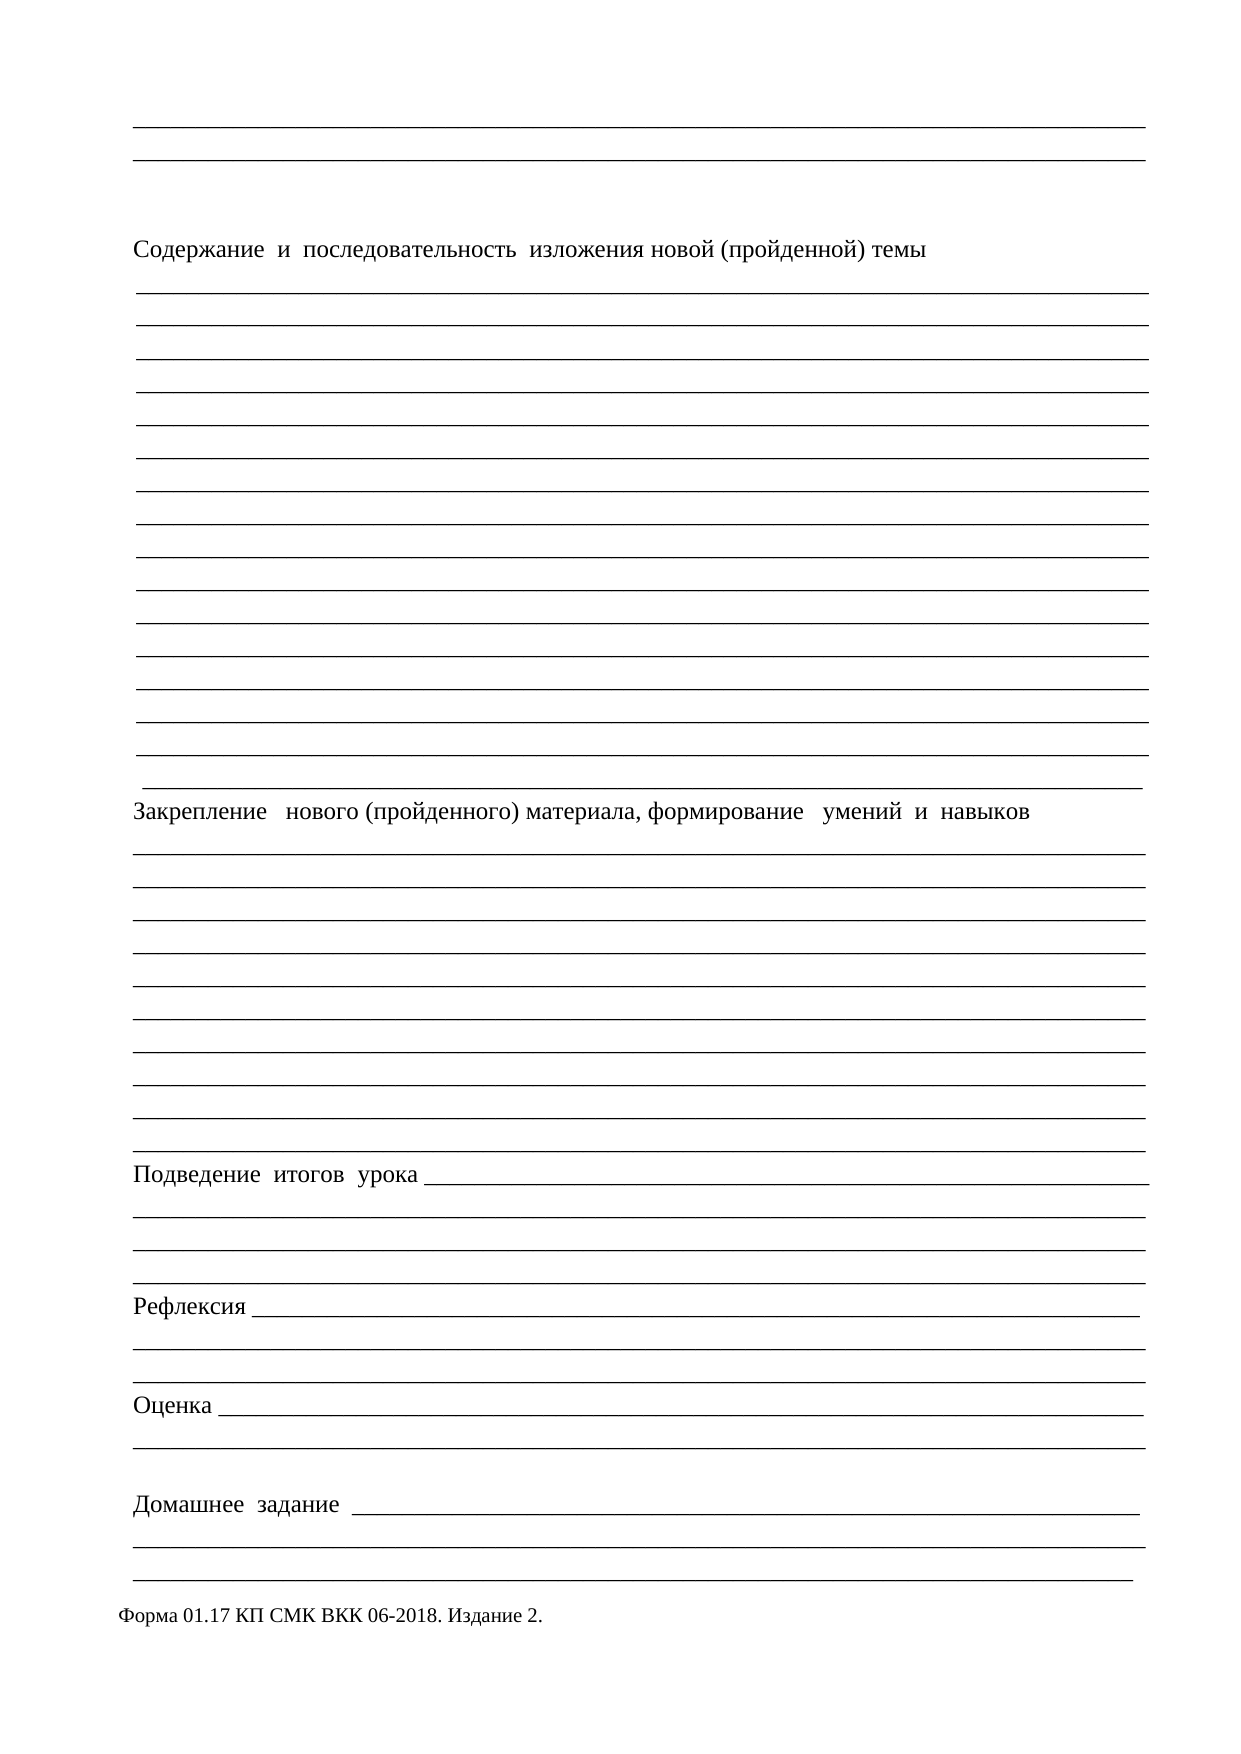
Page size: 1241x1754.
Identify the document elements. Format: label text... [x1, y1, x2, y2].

text _________________________________________________________________________________ [133, 1324, 1152, 1353]
text _________________________________________________________________________________ [133, 928, 1152, 957]
text _________________________________________________________________________________ [133, 1060, 1152, 1089]
text _________________________________________________________________________________ [133, 961, 1152, 990]
text _________________________________________________________________________________ [133, 1126, 1152, 1155]
text _________________________________________________________________________________ [133, 895, 1152, 924]
text _______________________________________________________________________________________________________________________________________________________________________________________________________________________________________________________________________________________________________________________________________________________________________________________________________________________________________________________________________________________________________________________________________________________________________________________________________________________________________________________________________________________________________________________________________________________________________________________________________________________________________________________________________________________________________________________________________________________________________________________________________________________________________________________________________________________________________________________________________________________________________________________________________________________________________________________________________________________________________________________________________________ [133, 268, 1152, 792]
text _________________________________________________________________________________ [133, 1093, 1152, 1122]
text _________________________________________________________________________________ [133, 862, 1152, 891]
text _________________________________________________________________________________________________________________________________________________________________ [133, 1522, 1152, 1584]
text Содержание и последовательность изложения новой (пройденной) темы [133, 234, 1152, 263]
text _________________________________________________________________________________ [133, 829, 1152, 858]
text __________________________________________________________________________________________________________________________________________________________________ [133, 1192, 1152, 1254]
text _________________________________________________________________________________ [133, 1357, 1152, 1386]
text _________________________________________________________________________________ [133, 1423, 1152, 1452]
text Домашнее задание _______________________________________________________________ [133, 1489, 1152, 1518]
text _________________________________________________________________________________ [133, 1027, 1152, 1056]
text Подведение итогов урока __________________________________________________________ [133, 1159, 1152, 1188]
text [133, 102, 1152, 164]
text Закрепление нового (пройденного) материала, формирование умений и навыков [133, 796, 1152, 825]
text Оценка __________________________________________________________________________ [133, 1390, 1152, 1419]
text _________________________________________________________________________________ [133, 1258, 1152, 1287]
text Рефлексия _______________________________________________________________________ [133, 1291, 1152, 1320]
text _________________________________________________________________________________ [133, 994, 1152, 1023]
